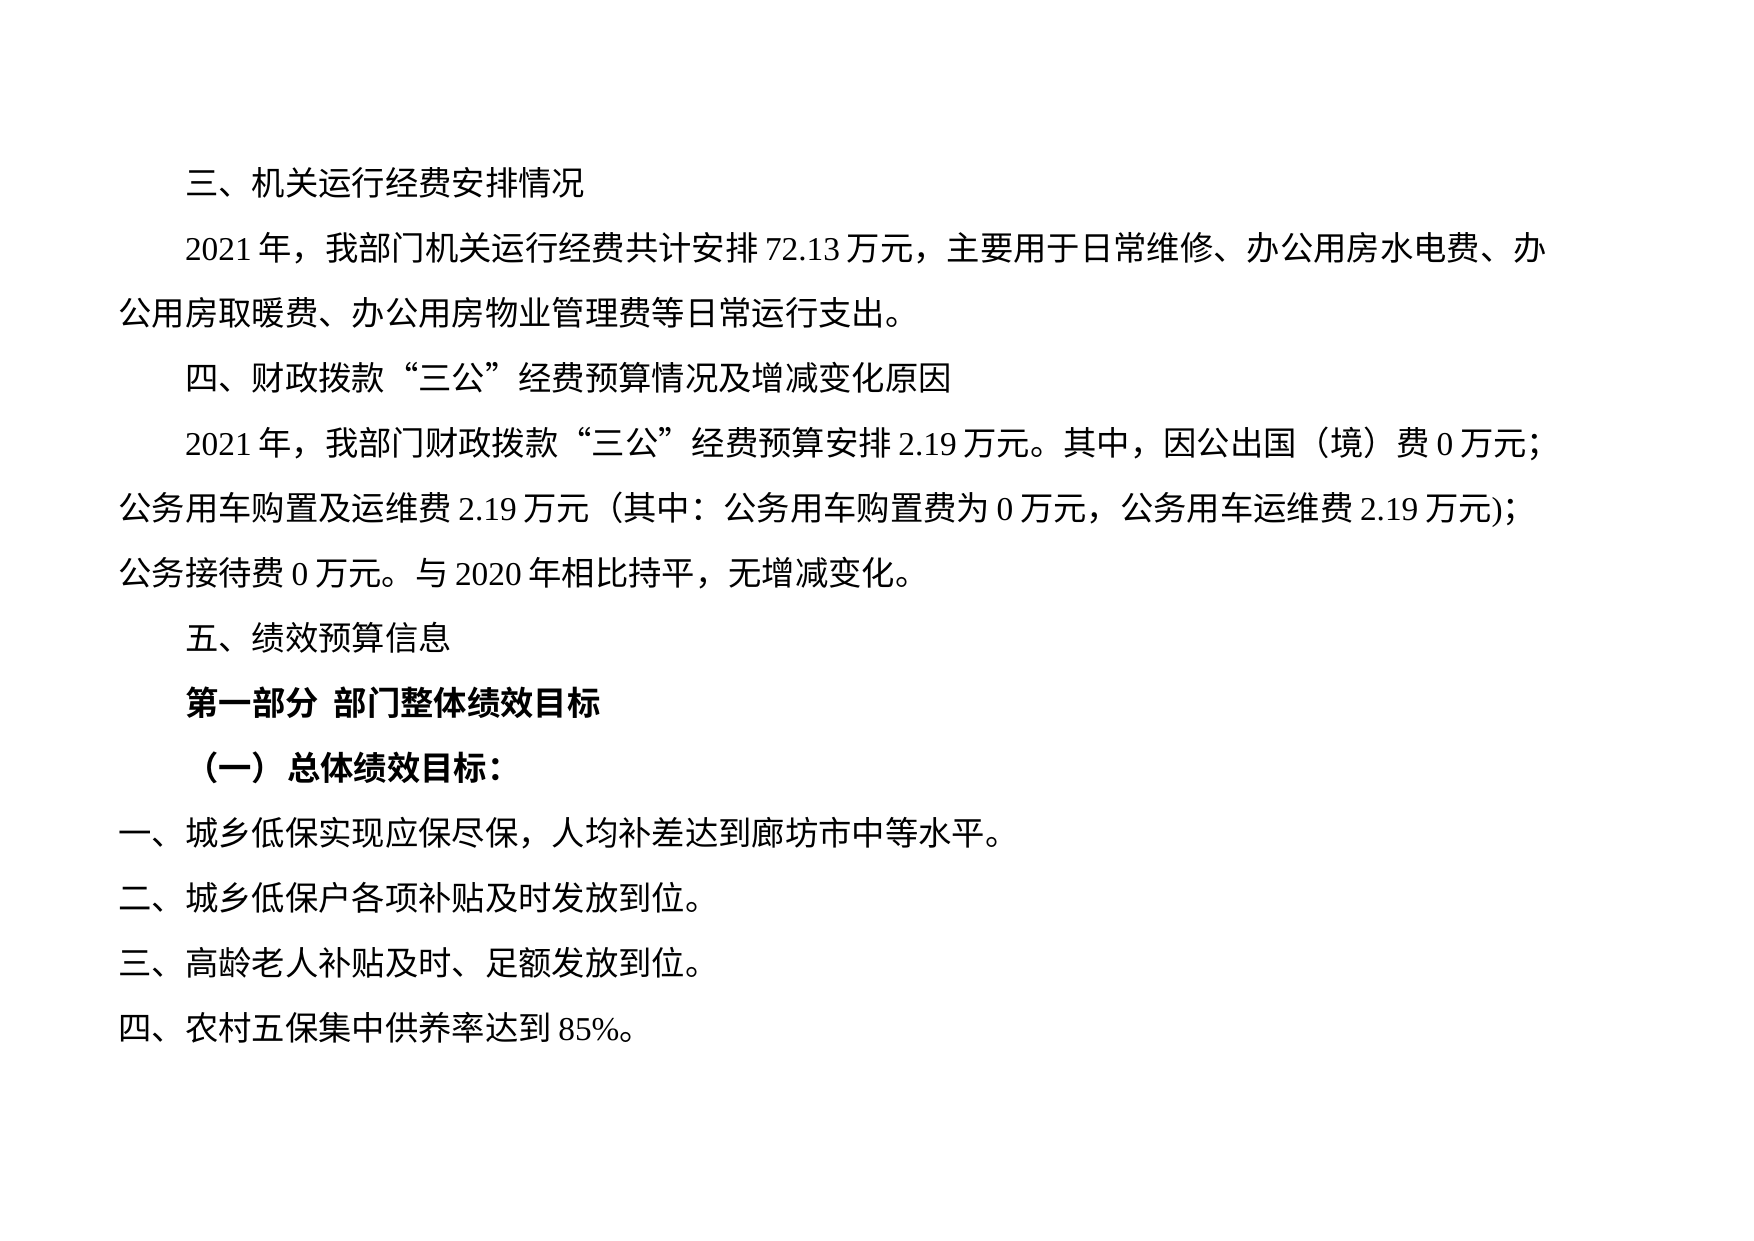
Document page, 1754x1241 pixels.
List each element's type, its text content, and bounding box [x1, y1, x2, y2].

text 三、高龄老人补贴及时、足额发放到位。 [118, 929, 1547, 994]
text 四、财政拨款“三公”经费预算情况及增减变化原因 [118, 344, 1547, 409]
text 二、城乡低保户各项补贴及时发放到位。 [118, 864, 1547, 929]
text 一、城乡低保实现应保尽保，人均补差达到廊坊市中等水平。 [118, 799, 1547, 864]
text 五、绩效预算信息 [118, 604, 1547, 669]
list 总体绩效目标： [185, 734, 1547, 799]
text 四、农村五保集中供养率达到85%。 [118, 994, 1547, 1059]
text 三、机关运行经费安排情况 [118, 149, 1547, 214]
text 2021年，我部门机关运行经费共计安排72.13万元，主要用于日常维修、办公用房水电费、办公用房取暖费、办公用房物业管理费等日常运行支出。 [118, 214, 1547, 344]
text 2021年，我部门财政拨款“三公”经费预算安排2.19万元。其中，因公出国（境）费0万元；公务用车购置及运维费2.19万元（其中：公务用车购置费为0万元，公务用车运维费2.19万元)；公务接待费0万元。与2020年相比持平，无增减变化。 [118, 409, 1547, 604]
text 第一部分 部门整体绩效目标 [118, 669, 1547, 734]
